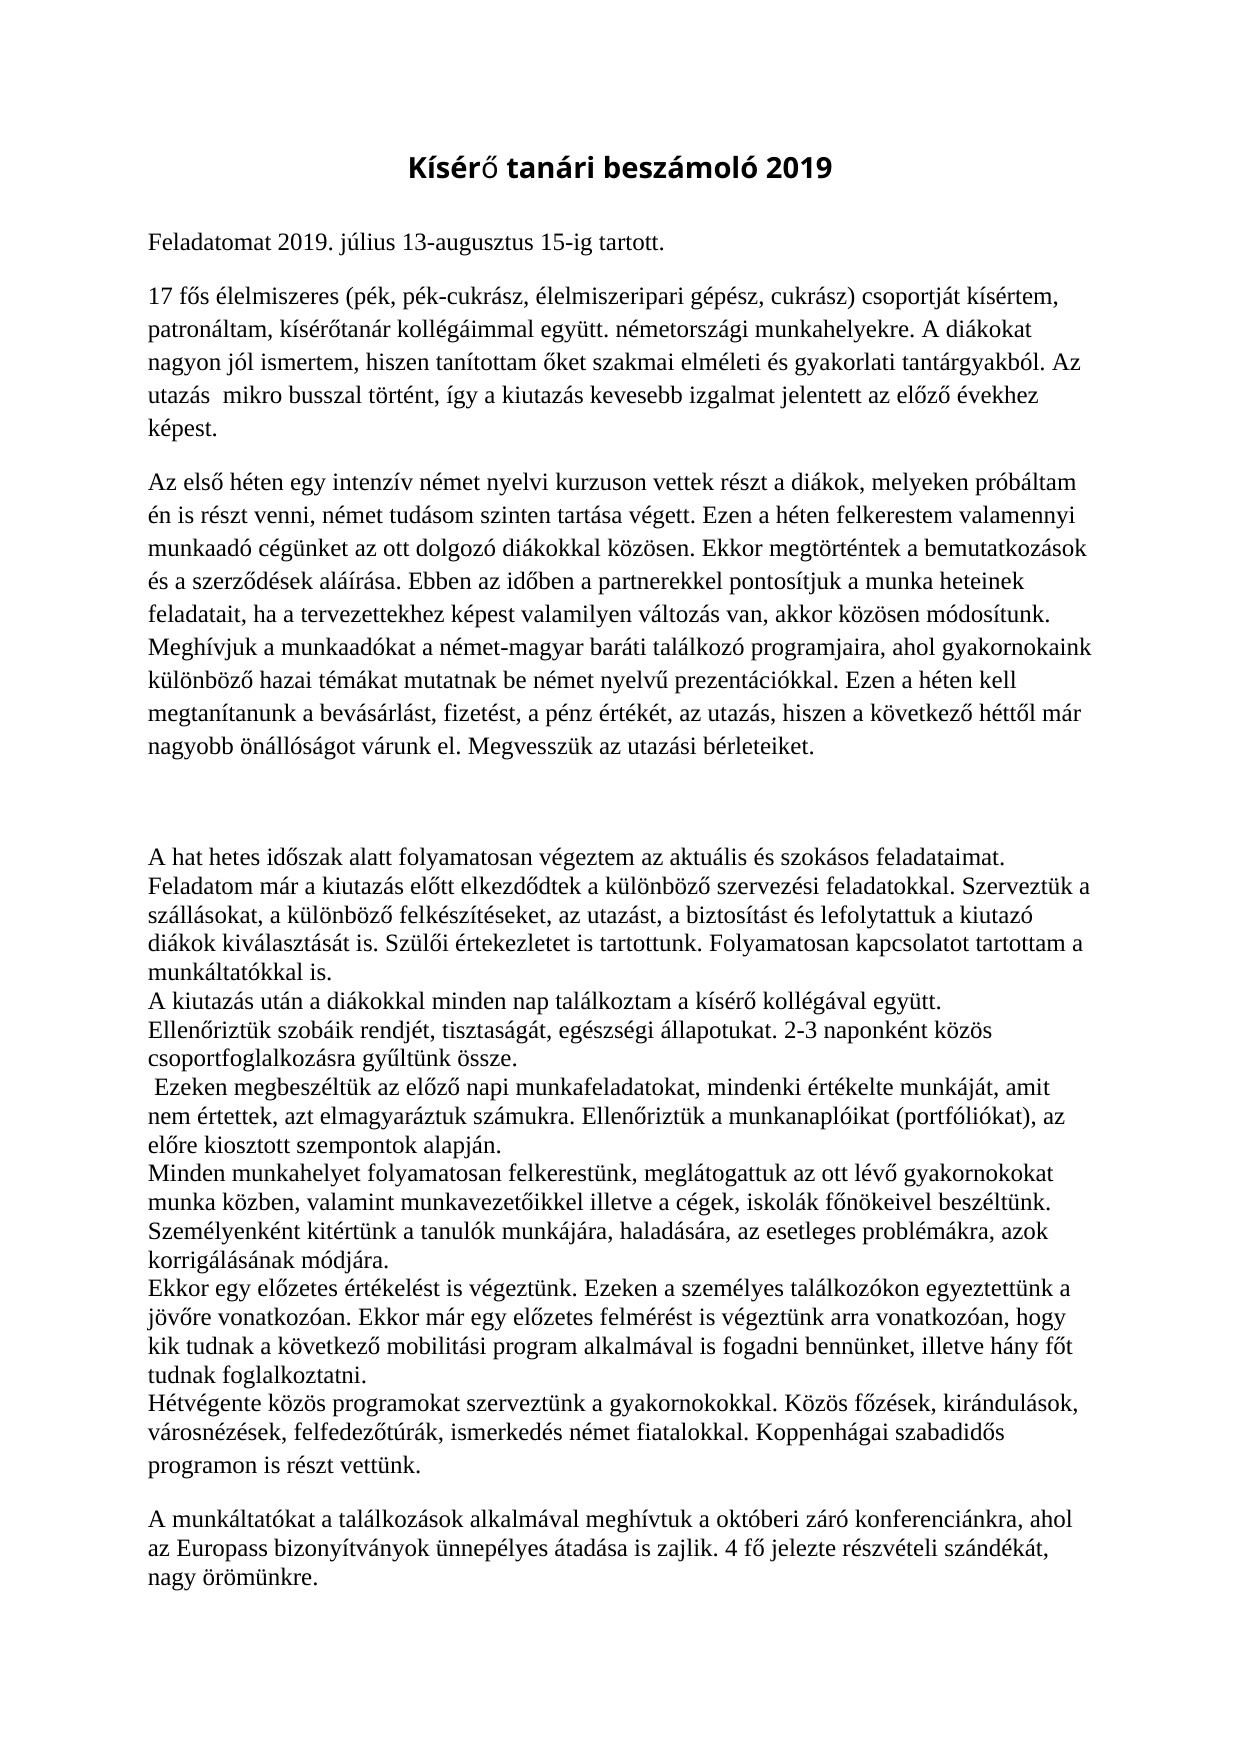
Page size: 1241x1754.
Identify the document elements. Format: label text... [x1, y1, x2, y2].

text Az első héten egy intenzív német nyelvi kurzuson vettek részt a diákok, melyeken próbáltam én is részt venni, német tudásom szinten tartása végett. Ezen a héten felkerestem valamennyi munkaadó cégünket az ott dolgozó diákokkal közösen. Ekkor megtörténtek a bemutatkozások és a szerződések aláírása. Ebben az időben a partnerekkel pontosítjuk a munka heteinek feladatait, ha a tervezettekhez képest valamilyen változás van, akkor közösen módosítunk. Meghívjuk a munkaadókat a német-magyar baráti találkozó programjaira, ahol gyakornokaink különböző hazai témákat mutatnak be német nyelvű prezentációkkal. Ezen a héten kell megtanítanunk a bevásárlást, fizetést, a pénz értékét, az utazás, hiszen a következő héttől már nagyobb önállóságot várunk el. Megvesszük az utazási bérleteiket. [148, 467, 1093, 760]
text Ezeken megbeszéltük az előző napi munkafeladatokat, mindenki értékelte munkáját, amit nem értettek, azt elmagyaráztuk számukra. Ellenőriztük a munkanaplóikat (portfóliókat), az előre kiosztott szempontok alapján. [148, 1072, 1093, 1158]
text Ellenőriztük szobáik rendjét, tisztaságát, egészségi állapotukat. 2-3 naponként közös csoportfoglalkozásra gyűltünk össze. [148, 1015, 1093, 1072]
text 17 fős élelmiszeres (pék, pék-cukrász, élelmiszeripari gépész, cukrász) csoportját kísértem, patronáltam, kísérőtanár kollégáimmal együtt. németországi munkahelyekre. A diákokat nagyon jól ismertem, hiszen tanítottam őket szakmai elméleti és gyakorlati tantárgyakból. Az utazás mikro busszal történt, így a kiutazás kevesebb izgalmat jelentett az előző évekhez képest. [148, 281, 1093, 442]
text városnézések, felfedezőtúrák, ismerkedés német fiatalokkal. Koppenhágai szabadidős programon is részt vettünk. [148, 1417, 1093, 1479]
text A munkáltatókat a találkozások alkalmával meghívtuk a októberi záró konferenciánkra, ahol az Europass bizonyítványok ünnepélyes átadása is zajlik. 4 fő jelezte részvételi szándékát, nagy örömünkre. [148, 1504, 1093, 1590]
text A hat hetes időszak alatt folyamatosan végeztem az aktuális és szokásos feladataimat. [148, 842, 1093, 871]
text A kiutazás után a diákokkal minden nap találkoztam a kísérő kollégával együtt. [148, 986, 1093, 1015]
text Minden munkahelyet folyamatosan felkerestünk, meglátogattuk az ott lévő gyakornokokat munka közben, valamint munkavezetőikkel illetve a cégek, iskolák főnökeivel beszéltünk. Személyenként kitértünk a tanulók munkájára, haladására, az esetleges problémákra, azok korrigálásának módjára. [148, 1158, 1093, 1273]
text Hétvégente közös programokat szerveztünk a gyakornokokkal. Közös főzések, kirándulások, [148, 1388, 1093, 1417]
text Ekkor egy előzetes értékelést is végeztünk. Ezeken a személyes találkozókon egyeztettünk a jövőre vonatkozóan. Ekkor már egy előzetes felmérést is végeztünk arra vonatkozóan, hogy kik tudnak a következő mobilitási program alkalmával is fogadni bennünket, illetve hány főt tudnak foglalkoztatni. [148, 1273, 1093, 1388]
text Feladatomat 2019. július 13-augusztus 15-ig tartott. [148, 227, 1093, 256]
text Feladatom már a kiutazás előtt elkezdődtek a különböző szervezési feladatokkal. Szerveztük a szállásokat, a különböző felkészítéseket, az utazást, a biztosítást és lefolytattuk a kiutazó diákok kiválasztását is. Szülői értekezletet is tartottunk. Folyamatosan kapcsolatot tartottam a munkáltatókkal is. [148, 871, 1093, 986]
text Kísérő tanári beszámoló 2019 [148, 148, 1093, 187]
